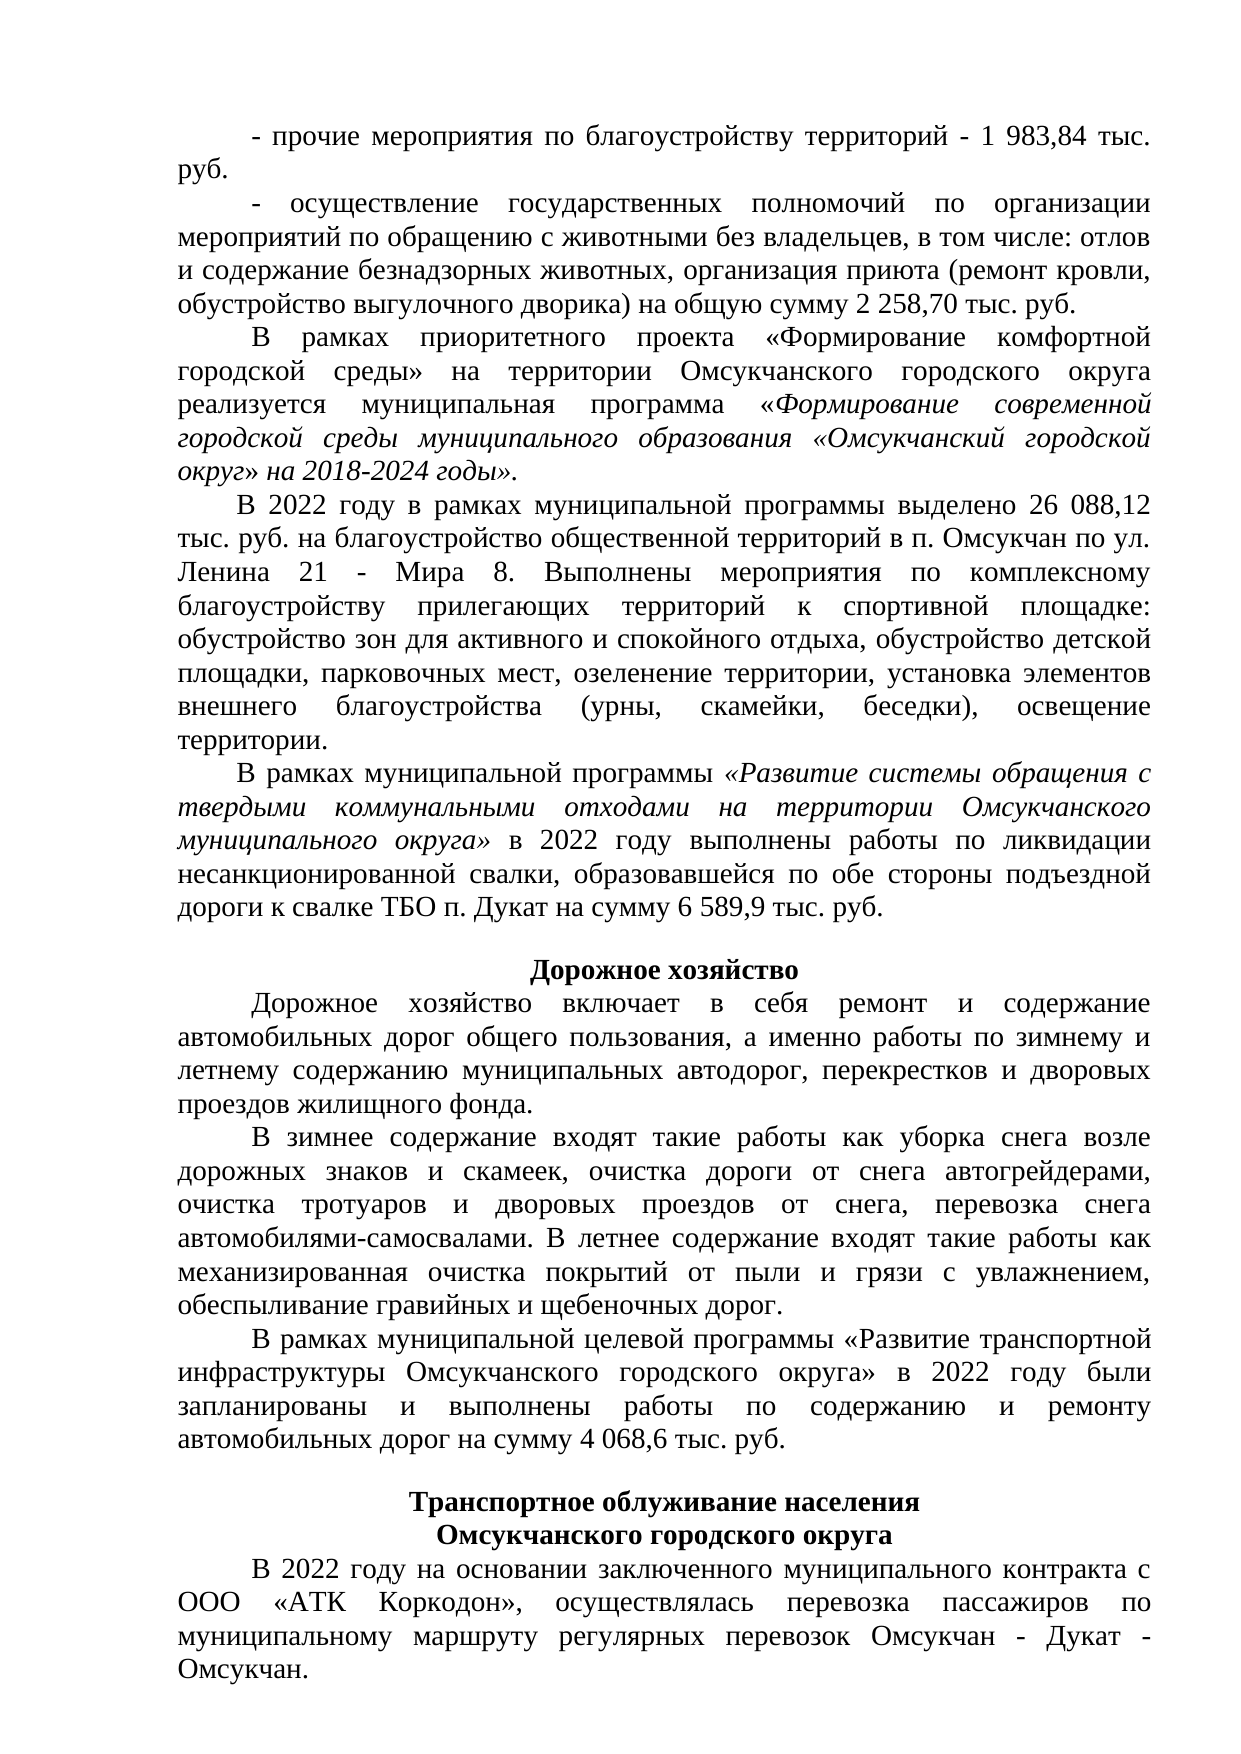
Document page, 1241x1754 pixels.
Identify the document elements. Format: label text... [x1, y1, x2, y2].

text - прочие мероприятия по благоустройству территорий - 1 983,84 тыс. руб. [177, 118, 1152, 185]
text В 2022 году на основании заключенного муниципального контракта с ООО «АТК Коркодон», осуществлялась перевозка пассажиров по муниципальному маршруту регулярных перевозок Омсукчан - Дукат - Омсукчан. [177, 1551, 1152, 1685]
text Транспортное облуживание населения [177, 1484, 1152, 1517]
text В рамках муниципальной программы «Развитие системы обращения с твердыми коммунальными отходами на территории Омсукчанского муниципального округа» в 2022 году выполнены работы по ликвидации несанкционированной свалки, образовавшейся по обе стороны подъездной дороги к свалке ТБО п. Дукат на сумму 6 589,9 тыс. руб. [177, 755, 1152, 923]
text Омсукчанского городского округа [177, 1517, 1152, 1551]
text - осуществление государственных полномочий по организации мероприятий по обращению с животными без владельцев, в том числе: отлов и содержание безнадзорных животных, организация приюта (ремонт кровли, обустройство выгулочного дворика) на общую сумму 2 258,70 тыс. руб. [177, 185, 1152, 319]
text В рамках приоритетного проекта «Формирование комфортной городской среды» на территории Омсукчанского городского округа реализуется муниципальная программа «Формирование современной городской среды муниципального образования «Омсукчанский городской округ» на 2018-2024 годы». [177, 319, 1152, 487]
text В зимнее содержание входят такие работы как уборка снега возле дорожных знаков и скамеек, очистка дороги от снега автогрейдерами, очистка тротуаров и дворовых проездов от снега, перевозка снега автомобилями-самосвалами. В летнее содержание входят такие работы как механизированная очистка покрытий от пыли и грязи с увлажнением, обеспыливание гравийных и щебеночных дорог. [177, 1119, 1152, 1321]
text В рамках муниципальной целевой программы «Развитие транспортной инфраструктуры Омсукчанского городского округа» в 2022 году были запланированы и выполнены работы по содержанию и ремонту автомобильных дорог на сумму 4 068,6 тыс. руб. [177, 1321, 1152, 1455]
text В 2022 году в рамках муниципальной программы выделено 26 088,12 тыс. руб. на благоустройство общественной территорий в п. Омсукчан по ул. Ленина 21 - Мира 8. Выполнены мероприятия по комплексному благоустройству прилегающих территорий к спортивной площадке: обустройство зон для активного и спокойного отдыха, обустройство детской площадки, парковочных мест, озеленение территории, установка элементов внешнего благоустройства (урны, скамейки, беседки), освещение территории. [177, 487, 1152, 755]
text Дорожное хозяйство [177, 952, 1152, 985]
text Дорожное хозяйство включает в себя ремонт и содержание автомобильных дорог общего пользования, а именно работы по зимнему и летнему содержанию муниципальных автодорог, перекрестков и дворовых проездов жилищного фонда. [177, 985, 1152, 1119]
